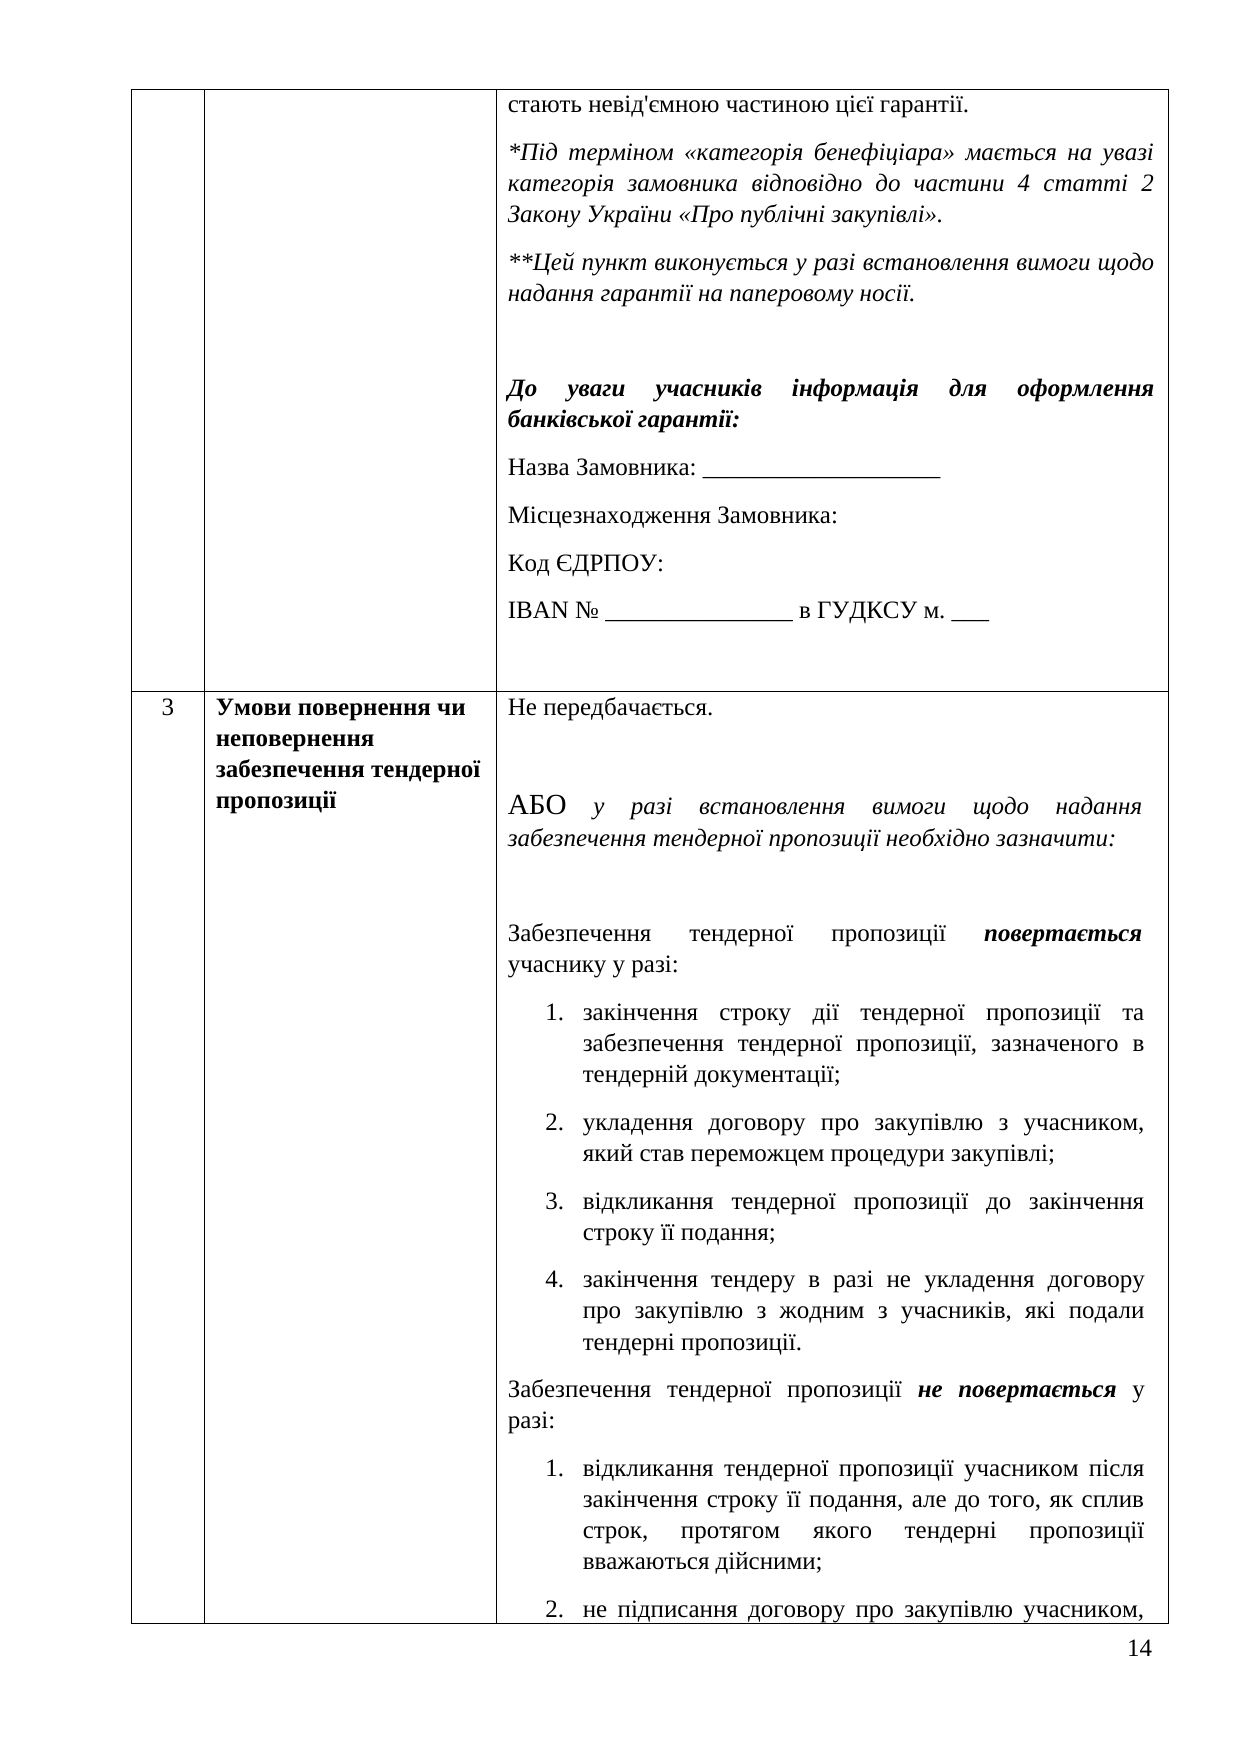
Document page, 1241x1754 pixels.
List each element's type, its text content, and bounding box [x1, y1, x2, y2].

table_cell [205, 692, 496, 1623]
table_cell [497, 90, 1168, 691]
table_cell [497, 692, 1168, 1623]
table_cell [205, 90, 496, 691]
table_cell 2 [132, 90, 204, 691]
table_cell 3 [132, 692, 204, 1623]
